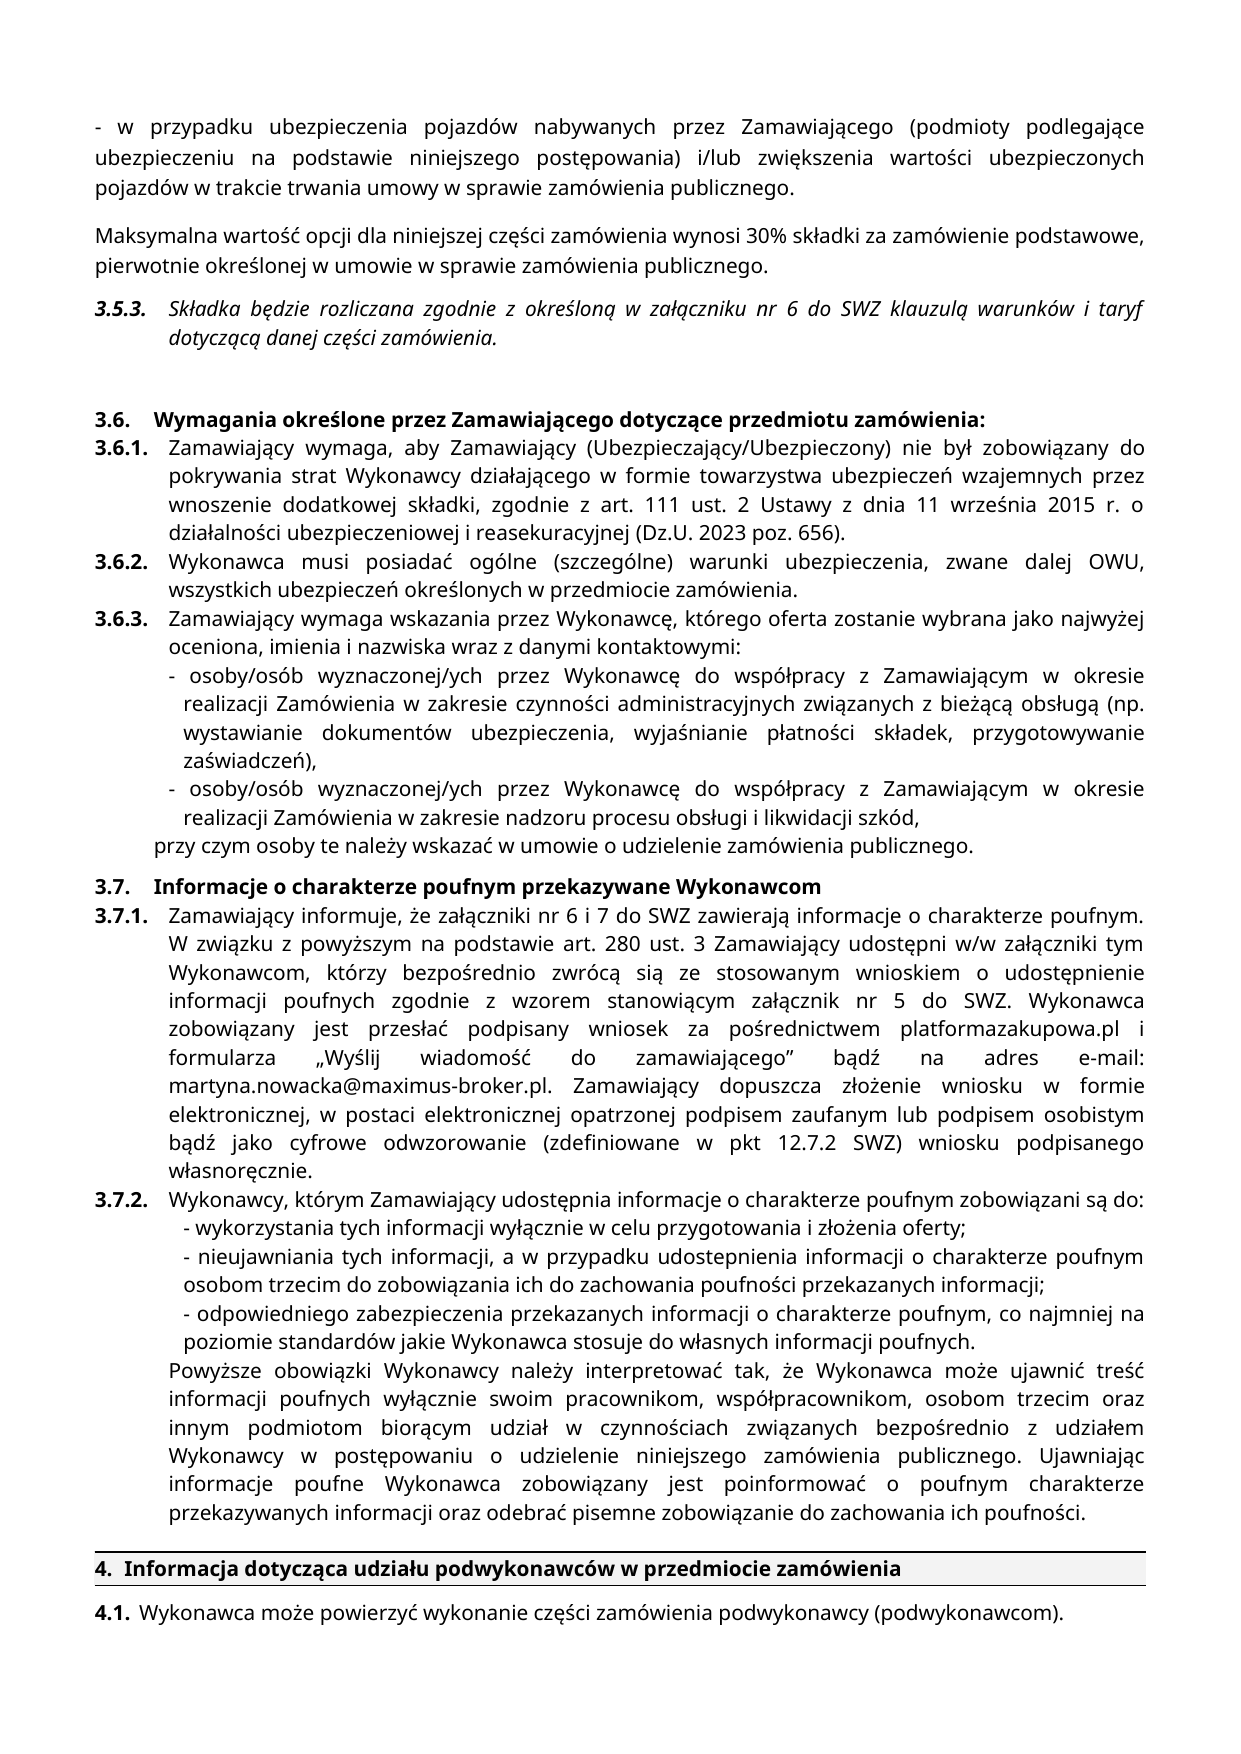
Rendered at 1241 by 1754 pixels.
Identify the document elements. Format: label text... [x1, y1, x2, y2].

list - wykorzystania tych informacji wyłącznie w celu przygotowania i złożenia oferty; [183, 1213, 1146, 1242]
list Wykonawcy, którym Zamawiający udostępnia informacje o charakterze poufnym zobowiązani są do: [94, 1185, 1146, 1213]
list Powyższe obowiązki Wykonawcy należy interpretować tak, że Wykonawca może ujawnić treść informacji poufnych wyłącznie swoim pracownikom, współpracownikom, osobom trzecim oraz innym podmiotom biorącym udział w czynnościach związanych bezpośrednio z udziałem Wykonawcy w postępowaniu o udzielenie niniejszego zamówienia publicznego. Ujawniając informacje poufne Wykonawca zobowiązany jest poinformować o poufnym charakterze przekazywanych informacji oraz odebrać pisemne zobowiązanie do zachowania ich poufności. [168, 1356, 1146, 1526]
text Maksymalna wartość opcji dla niniejszej części zamówienia wynosi 30% składki za zamówienie podstawowe, pierwotnie określonej w umowie w sprawie zamówienia publicznego. [94, 221, 1146, 280]
list - osoby/osób wyznaczonej/ych przez Wykonawcę do współpracy z Zamawiającym w okresie realizacji Zamówienia w zakresie nadzoru procesu obsługi i likwidacji szkód, [168, 774, 1146, 831]
list - odpowiedniego zabezpieczenia przekazanych informacji o charakterze poufnym, co najmniej na poziomie standardów jakie Wykonawca stosuje do własnych informacji poufnych. [183, 1299, 1146, 1356]
list Wymagania określone przez Zamawiającego dotyczące przedmiotu zamówienia: [94, 405, 1146, 433]
list Zamawiający wymaga wskazania przez Wykonawcę, którego oferta zostanie wybrana jako najwyżej oceniona, imienia i nazwiska wraz z danymi kontaktowymi: [94, 604, 1146, 661]
list Wykonawca może powierzyć wykonanie części zamówienia podwykonawcy (podwykonawcom). [94, 1598, 1146, 1627]
list - nieujawniania tych informacji, a w przypadku udostepnienia informacji o charakterze poufnym osobom trzecim do zobowiązania ich do zachowania poufności przekazanych informacji; [183, 1242, 1146, 1299]
list - osoby/osób wyznaczonej/ych przez Wykonawcę do współpracy z Zamawiającym w okresie realizacji Zamówienia w zakresie czynności administracyjnych związanych z bieżącą obsługą (np. wystawianie dokumentów ubezpieczenia, wyjaśnianie płatności składek, przygotowywanie zaświadczeń), [168, 661, 1146, 774]
list Zamawiający wymaga, aby Zamawiający (Ubezpieczający/Ubezpieczony) nie był zobowiązany do pokrywania strat Wykonawcy działającego w formie towarzystwa ubezpieczeń wzajemnych przez wnoszenie dodatkowej składki, zgodnie z art. 111 ust. 2 Ustawy z dnia 11 września 2015 r. o działalności ubezpieczeniowej i reasekuracyjnej (Dz.U. 2023 poz. 656). [94, 433, 1146, 547]
list Zamawiający informuje, że załączniki nr 6 i 7 do SWZ zawierają informacje o charakterze poufnym. W związku z powyższym na podstawie art. 280 ust. 3 Zamawiający udostępni w/w załączniki tym Wykonawcom, którzy bezpośrednio zwrócą sią ze stosowanym wnioskiem o udostępnienie informacji poufnych zgodnie z wzorem stanowiącym załącznik nr 5 do SWZ. Wykonawca zobowiązany jest przesłać podpisany wniosek za pośrednictwem platformazakupowa.pl i formularza „Wyślij wiadomość do zamawiającego” bądź na adres e-mail: martyna.nowacka@maximus-broker.pl. Zamawiający dopuszcza złożenie wniosku w formie elektronicznej, w postaci elektronicznej opatrzonej podpisem zaufanym lub podpisem osobistym bądź jako cyfrowe odwzorowanie (zdefiniowane w pkt 12.7.2 SWZ) wniosku podpisanego własnoręcznie. [94, 901, 1146, 1185]
list Informacje o charakterze poufnym przekazywane Wykonawcom [94, 872, 1146, 901]
list Składka będzie rozliczana zgodnie z określoną w załączniku nr 6 do SWZ klauzulą warunków i taryf dotyczącą danej części zamówienia. [94, 294, 1146, 351]
subtitle Informacja dotycząca udziału podwykonawców w przedmiocie zamówienia [94, 1552, 1146, 1586]
list Wykonawca musi posiadać ogólne (szczególne) warunki ubezpieczenia, zwane dalej OWU, wszystkich ubezpieczeń określonych w przedmiocie zamówienia. [94, 547, 1146, 604]
text - w przypadku ubezpieczenia pojazdów nabywanych przez Zamawiającego (podmioty podlegające ubezpieczeniu na podstawie niniejszego postępowania) i/lub zwiększenia wartości ubezpieczonych pojazdów w trakcie trwania umowy w sprawie zamówienia publicznego. [94, 112, 1146, 202]
list przy czym osoby te należy wskazać w umowie o udzielenie zamówienia publicznego. [153, 831, 1146, 860]
